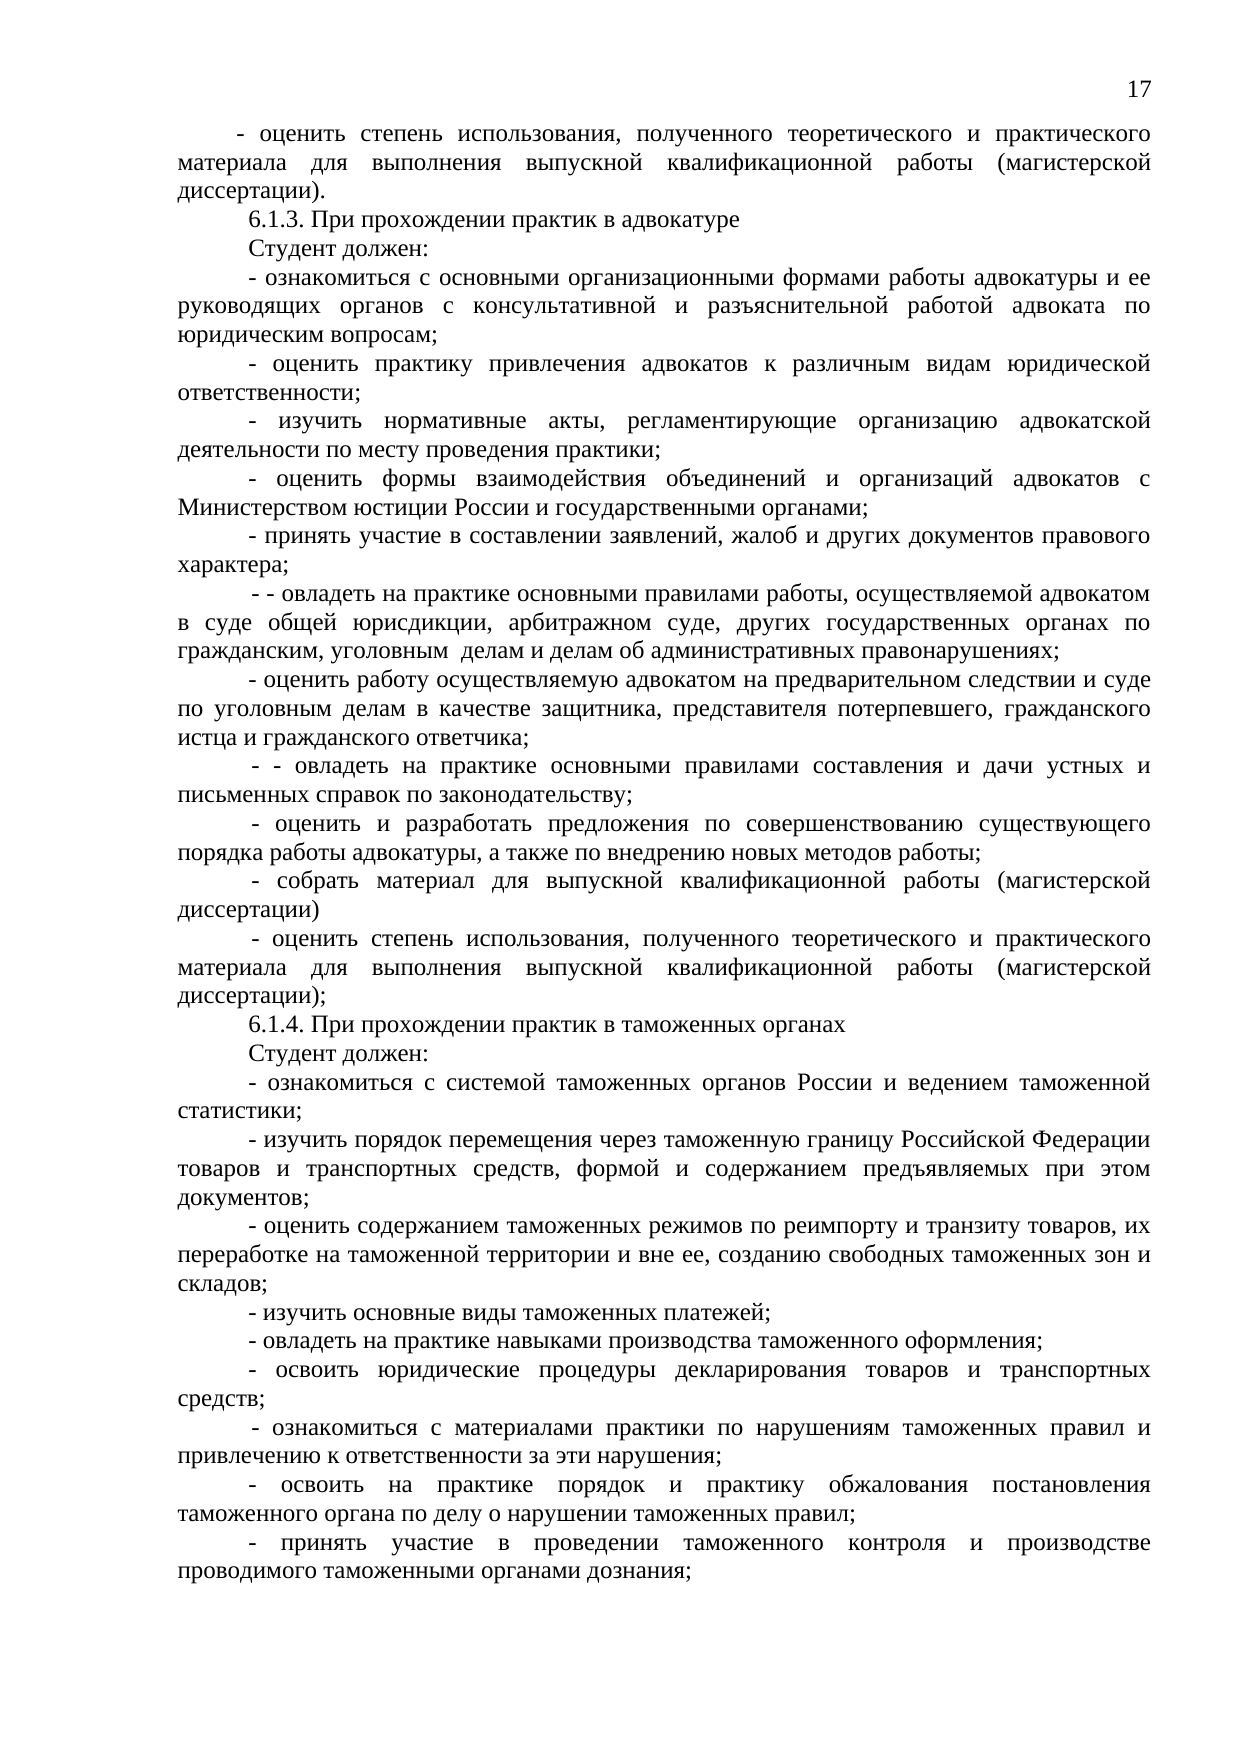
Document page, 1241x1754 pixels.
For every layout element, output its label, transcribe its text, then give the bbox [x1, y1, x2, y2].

text - оценить степень использования, полученного теоретического и практического материала для выполнения выпускной квалификационной работы (магистерской диссертации). [177, 118, 1152, 204]
text 6.1.3. При прохождении практик в адвокатуре [177, 204, 1152, 233]
text - оценить практику привлечения адвокатов к различным видам юридической ответственности; [177, 348, 1152, 406]
text - ознакомиться с системой таможенных органов России и ведением таможенной статистики; [177, 1067, 1152, 1124]
text - изучить основные виды таможенных платежей; [177, 1297, 1152, 1326]
text - принять участие в составлении заявлений, жалоб и других документов правового характера; [177, 521, 1152, 578]
text - - овладеть на практике основными правилами составления и дачи устных и письменных справок по законодательству; [177, 751, 1152, 808]
text - оценить формы взаимодействия объединений и организаций адвокатов с Министерством юстиции России и государственными органами; [177, 463, 1152, 521]
text - оценить содержанием таможенных режимов по реимпорту и транзиту товаров, их переработке на таможенной территории и вне ее, созданию свободных таможенных зон и складов; [177, 1211, 1152, 1297]
text - овладеть на практике навыками производства таможенного оформления; [177, 1326, 1152, 1354]
text 6.1.4. При прохождении практик в таможенных органах [177, 1009, 1152, 1038]
text - ознакомиться с материалами практики по нарушениям таможенных правил и привлечению к ответственности за эти нарушения; [177, 1412, 1152, 1469]
text - освоить юридические процедуры декларирования товаров и транспортных средств; [177, 1354, 1152, 1412]
text - - овладеть на практике основными правилами работы, осуществляемой адвокатом в суде общей юрисдикции, арбитражном суде, других государственных органах по гражданским, уголовным делам и делам об административных правонарушениях; [177, 578, 1152, 664]
text - изучить порядок перемещения через таможенную границу Российской Федерации товаров и транспортных средств, формой и содержанием предъявляемых при этом документов; [177, 1124, 1152, 1211]
text Студент должен: [177, 1038, 1152, 1067]
text - собрать материал для выпускной квалификационной работы (магистерской диссертации) [177, 866, 1152, 923]
text - оценить и разработать предложения по совершенствованию существующего порядка работы адвокатуры, а также по внедрению новых методов работы; [177, 808, 1152, 866]
text - оценить степень использования, полученного теоретического и практического материала для выполнения выпускной квалификационной работы (магистерской диссертации); [177, 923, 1152, 1009]
text Студент должен: [177, 233, 1152, 262]
text - ознакомиться с основными организационными формами работы адвокатуры и ее руководящих органов с консультативной и разъяснительной работой адвоката по юридическим вопросам; [177, 262, 1152, 348]
text - освоить на практике порядок и практику обжалования постановления таможенного органа по делу о нарушении таможенных правил; [177, 1469, 1152, 1527]
text - принять участие в проведении таможенного контроля и производстве проводимого таможенными органами дознания; [177, 1527, 1152, 1584]
text - оценить работу осуществляемую адвокатом на предварительном следствии и суде по уголовным делам в качестве защитника, представителя потерпевшего, гражданского истца и гражданского ответчика; [177, 664, 1152, 751]
text - изучить нормативные акты, регламентирующие организацию адвокатской деятельности по месту проведения практики; [177, 406, 1152, 463]
